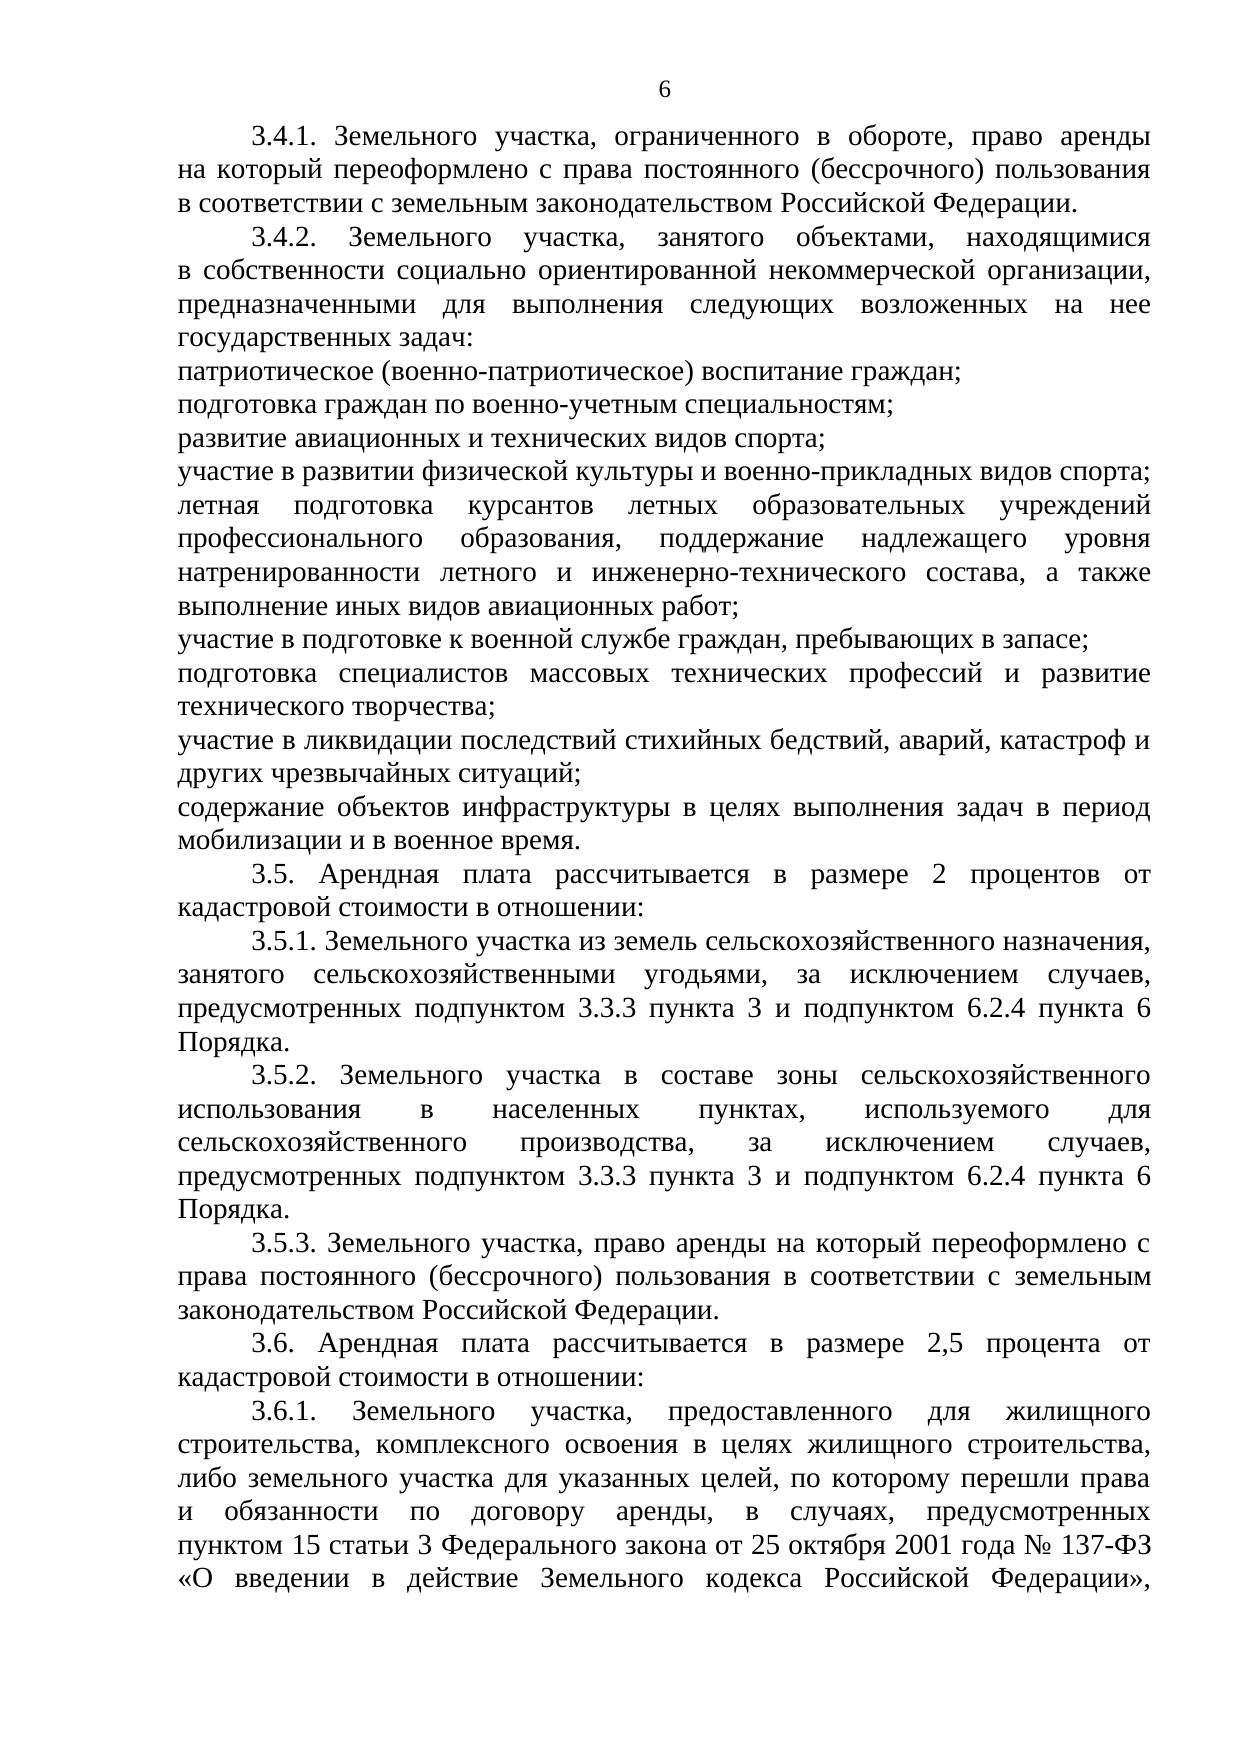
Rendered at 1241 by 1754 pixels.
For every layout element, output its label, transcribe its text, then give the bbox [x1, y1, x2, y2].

text участие в ликвидации последствий стихийных бедствий, аварий, катастроф и других чрезвычайных ситуаций; [177, 722, 1152, 789]
text патриотическое (военно-патриотическое) воспитание граждан; [177, 353, 1152, 386]
text участие в развитии физической культуры и военно-прикладных видов спорта; [177, 453, 1152, 487]
text развитие авиационных и технических видов спорта; [177, 420, 1152, 453]
text подготовка граждан по военно-учетным специальностям; [177, 386, 1152, 420]
text 3.6. Арендная плата рассчитывается в размере 2,5 процента от кадастровой стоимости в отношении: [177, 1326, 1152, 1393]
text летная подготовка курсантов летных образовательных учреждений профессионального образования, поддержание надлежащего уровня натренированности летного и инженерно-технического состава, а также выполнение иных видов авиационных работ; [177, 487, 1152, 621]
text 3.5. Арендная плата рассчитывается в размере 2 процентов от кадастровой стоимости в отношении: [177, 856, 1152, 923]
text 3.5.3. Земельного участка, право аренды на который переоформлено с права постоянного (бессрочного) пользования в соответствии с земельным законодательством Российской Федерации. [177, 1225, 1152, 1326]
text 3.5.1. Земельного участка из земель сельскохозяйственного назначения, занятого сельскохозяйственными угодьями, за исключением случаев, предусмотренных подпунктом 3.3.3 пункта 3 и подпунктом 6.2.4 пункта 6 Порядка. [177, 923, 1152, 1057]
text подготовка специалистов массовых технических профессий и развитие технического творчества; [177, 655, 1152, 722]
text содержание объектов инфраструктуры в целях выполнения задач в период мобилизации и в военное время. [177, 789, 1152, 856]
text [177, 1393, 1152, 1594]
text 3.4.2. Земельного участка, занятого объектами, находящимися в собственности социально ориентированной некоммерческой организации, предназначенными для выполнения следующих возложенных на нее государственных задач: [177, 219, 1152, 353]
text 3.4.1. Земельного участка, ограниченного в обороте, право аренды на который переоформлено с права постоянного (бессрочного) пользования в соответствии с земельным законодательством Российской Федерации. [177, 118, 1152, 219]
text участие в подготовке к военной службе граждан, пребывающих в запасе; [177, 621, 1152, 655]
text 3.5.2. Земельного участка в составе зоны сельскохозяйственного использования в населенных пунктах, используемого для сельскохозяйственного производства, за исключением случаев, предусмотренных подпунктом 3.3.3 пункта 3 и подпунктом 6.2.4 пункта 6 Порядка. [177, 1057, 1152, 1225]
